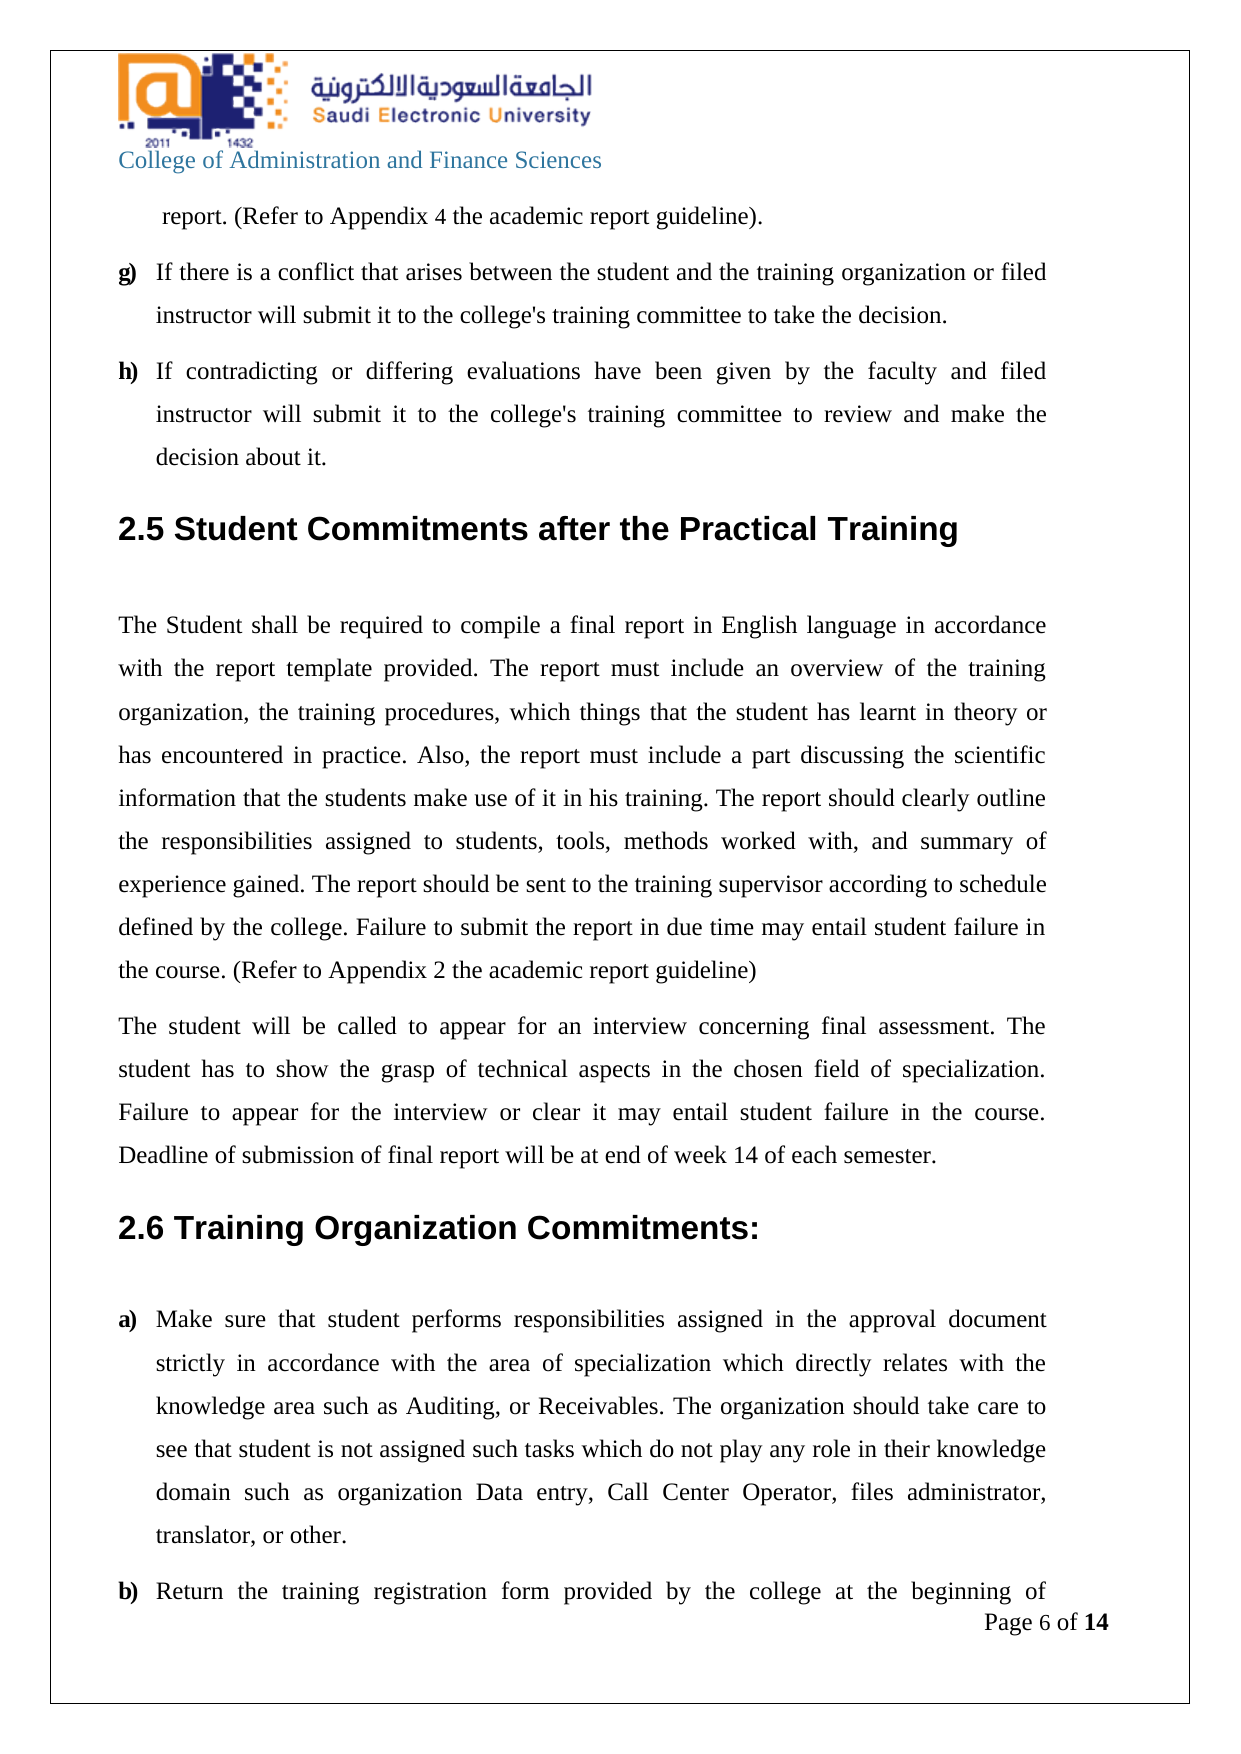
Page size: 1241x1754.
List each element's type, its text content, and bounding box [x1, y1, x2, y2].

list If contradicting or differing evaluations have been given by the faculty and filed instructor will submit it to the college's training committee to review and make the decision about it. [118, 356, 1048, 471]
picture [118, 53, 592, 148]
subtitle Training Organization Commitments: [118, 1208, 1134, 1247]
text The Student shall be required to compile a final report in English language in accordance with the report template provided. The report must include an overview of the training organization, the training procedures, which things that the student has learnt in theory or has encountered in practice. Also, the report must include a part discussing the scientific information that the students make use of it in his training. The report should clearly outline the responsibilities assigned to students, tools, methods worked with, and summary of experience gained. The report should be sent to the training supervisor according to schedule defined by the college. Failure to submit the report in due time may entail student failure in the course. (Refer to Appendix 2 the academic report guideline) [118, 610, 1047, 984]
list Return the training registration form provided by the college at the beginning of practical training. [118, 1576, 1047, 1604]
subtitle Student Commitments after the Practical Training [118, 509, 1134, 548]
list Make sure that student performs responsibilities assigned in the approval document strictly in accordance with the area of specialization which directly relates with the knowledge area such as Auditing, or Receivables. The organization should take care to see that student is not assigned such tasks which do not play any role in their knowledge domain such as organization Data entry, Call Center Operator, files administrator, translator, or other. [118, 1304, 1047, 1549]
list report. (Refer to Appendix 4 the academic report guideline). [118, 201, 1048, 230]
text The student will be called to appear for an interview concerning final assessment. The student has to show the grasp of technical aspects in the chosen field of specialization. Failure to appear for the interview or clear it may entail student failure in the course. Deadline of submission of final report will be at end of week 14 of each semester. [118, 1011, 1048, 1169]
list If there is a conflict that arises between the student and the training organization or filed instructor will submit it to the college's training committee to take the decision. [118, 257, 1048, 329]
